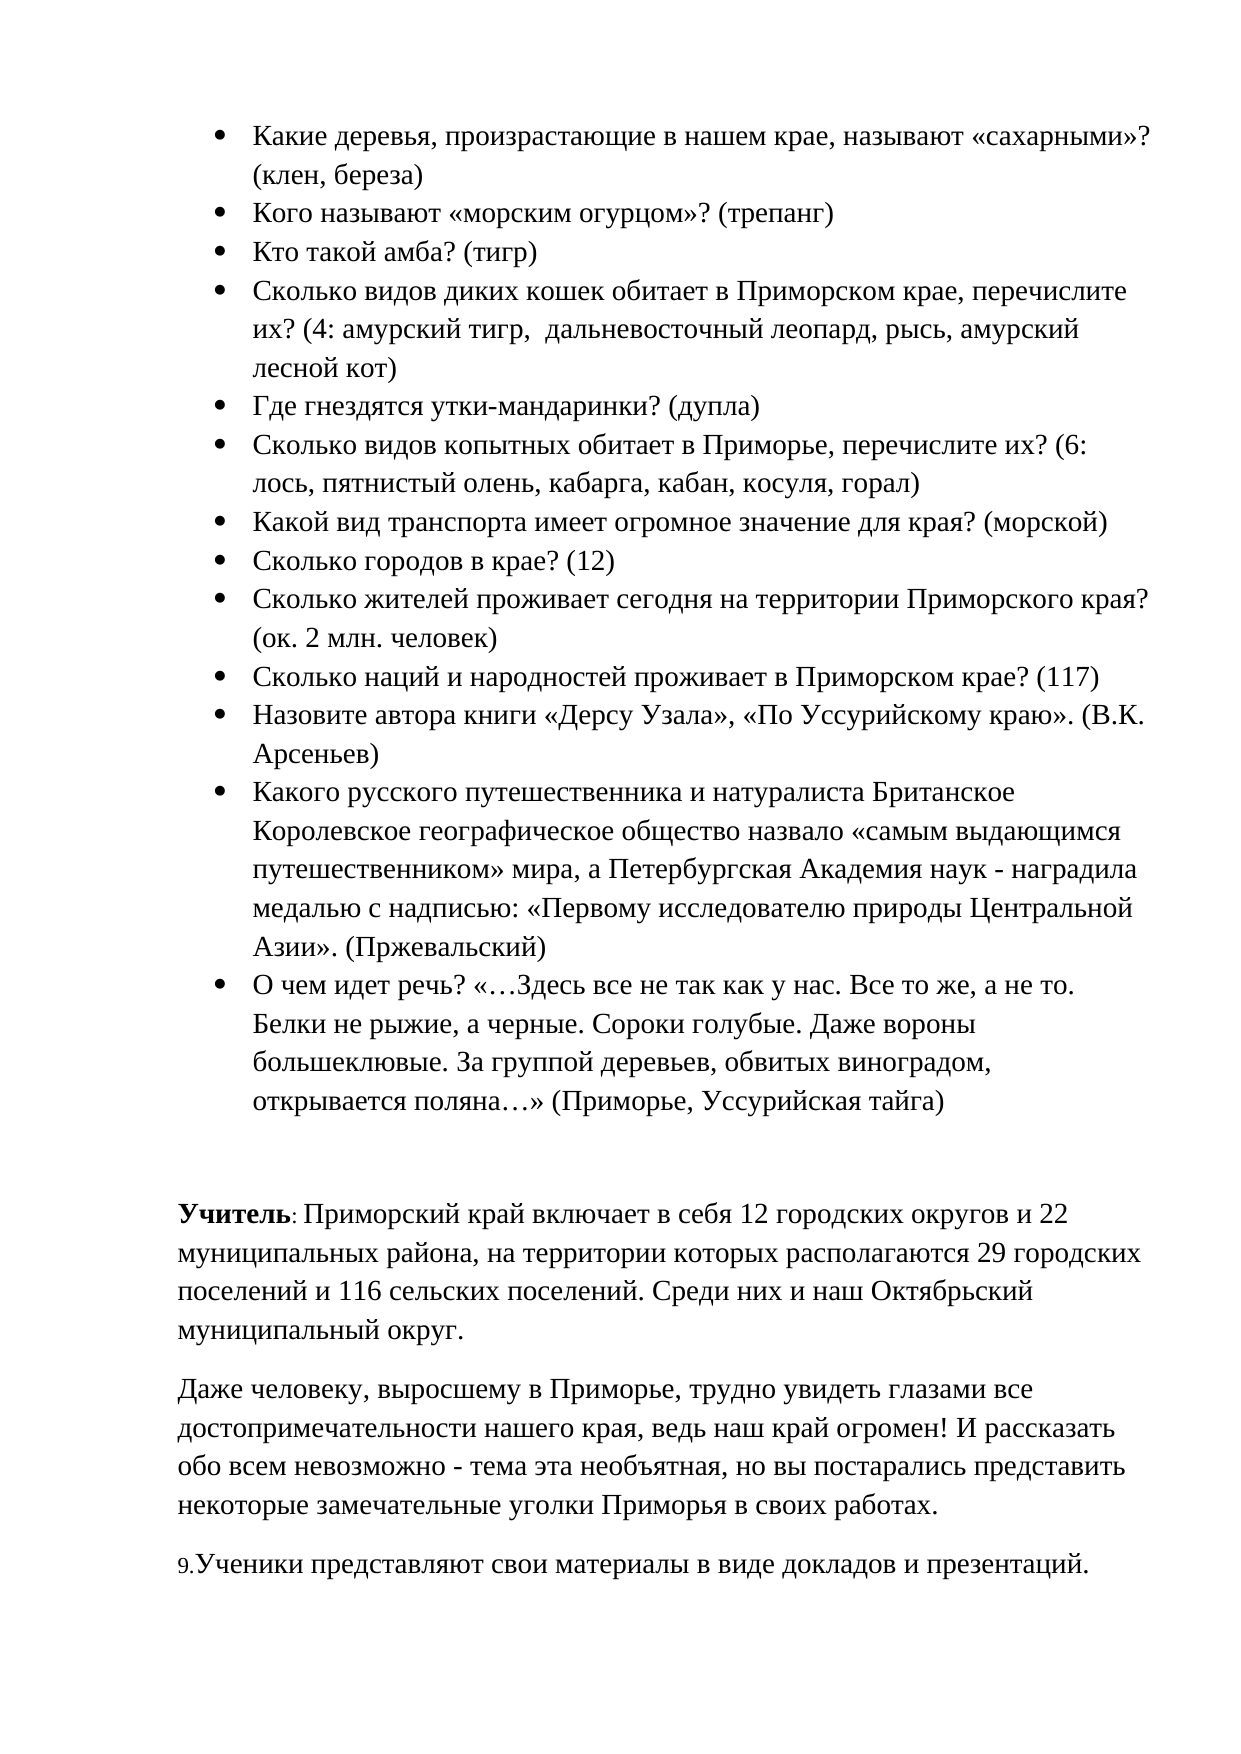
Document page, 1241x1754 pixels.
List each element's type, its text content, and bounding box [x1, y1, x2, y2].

list Какие деревья, произрастающие в нашем крае, называют «сахарными»? (клен, береза) [215, 118, 1152, 190]
list Кого называют «морским огурцом»? (трепанг) [215, 195, 1152, 229]
list Какого русского путешественника и натуралиста Британское Королевское географическое общество назвало «самым выдающимся путешественником» мира, а Петербургская Академия наук - наградила медалью с надписью: «Первому исследователю природы Центральной Азии». (Пржевальский) [215, 774, 1152, 962]
list Кто такой амба? (тигр) [215, 234, 1152, 268]
list Назовите автора книги «Дерсу Узала», «По Уссурийскому краю». (В.К. Арсеньев) [215, 697, 1152, 769]
list Сколько наций и народностей проживает в Приморском крае? (117) [215, 659, 1152, 692]
list Сколько видов копытных обитает в Приморье, перечислите их? (6: лось, пятнистый олень, кабарга, кабан, косуля, горал) [215, 427, 1152, 499]
text Учитель: Приморский край включает в себя 12 городских округов и 22 муниципальных района, на территории которых располагаются 29 городских поселений и 116 сельских поселений. Среди них и наш Октябрьский муниципальный округ. [177, 1196, 1152, 1345]
list Сколько городов в крае? (12) [215, 543, 1152, 576]
list Какой вид транспорта имеет огромное значение для края? (морской) [215, 504, 1152, 538]
list Сколько жителей проживает сегодня на территории Приморского края? (ок. 2 млн. человек) [215, 581, 1152, 654]
list Где гнездятся утки-мандаринки? (дупла) [215, 388, 1152, 422]
text Даже человеку, выросшему в Приморье, трудно увидеть глазами все достопримечательности нашего края, ведь наш край огромен! И рассказать обо всем невозможно - тема эта необъятная, но вы постарались представить некоторые замечательные уголки Приморья в своих работах. [177, 1371, 1152, 1520]
list О чем идет речь? «…Здесь все не так как у нас. Все то же, а не то. Белки не рыжие, а черные. Сороки голубые. Даже вороны большеклювые. За группой деревьев, обвитых виноградом, открывается поляна…» (Приморье, Уссурийская тайга) [215, 967, 1152, 1117]
list Сколько видов диких кошек обитает в Приморском крае, перечислите их? (4: амурский тигр, дальневосточный леопард, рысь, амурский лесной кот) [215, 273, 1152, 383]
text 9.Ученики представляют свои материалы в виде докладов и презентаций. [177, 1546, 1152, 1580]
